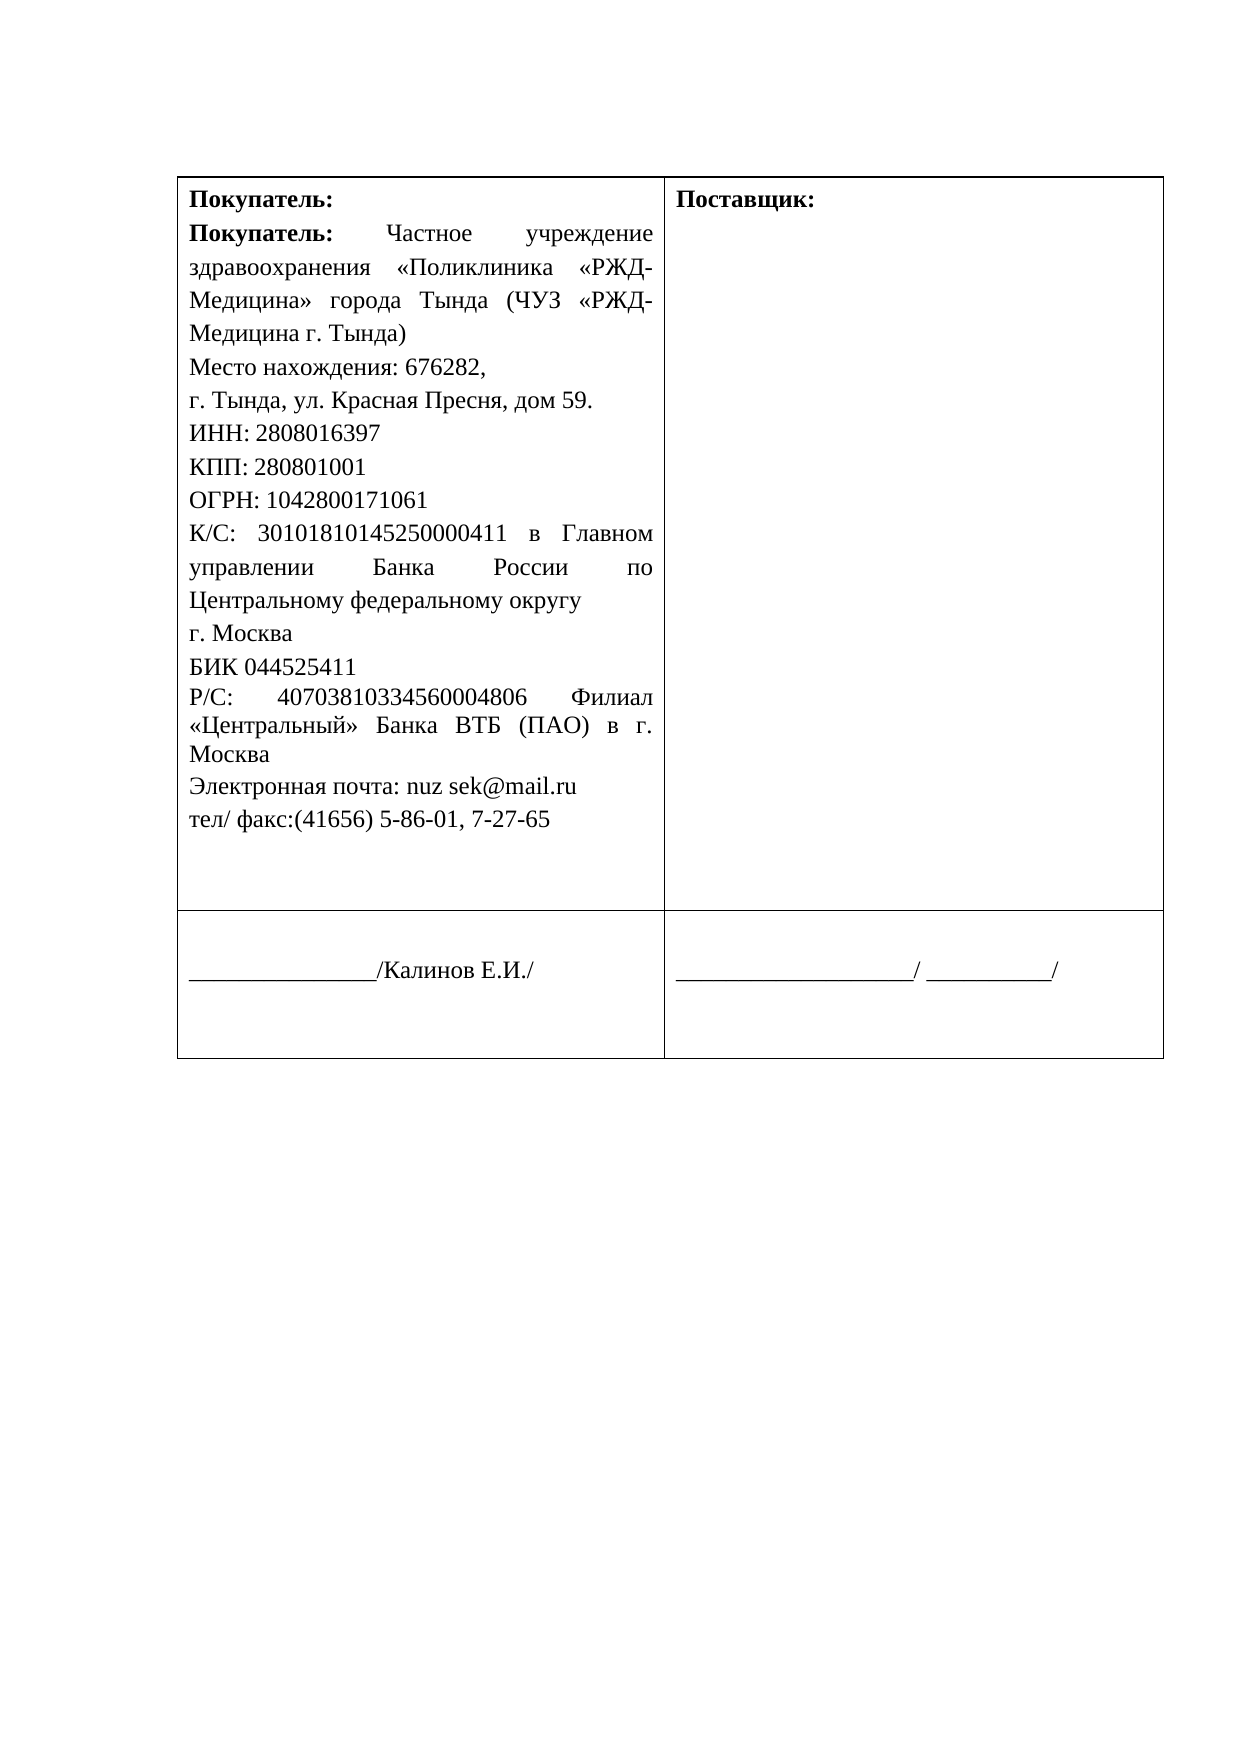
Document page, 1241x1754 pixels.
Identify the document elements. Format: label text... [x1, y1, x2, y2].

table_header Поставщик: [665, 178, 1163, 909]
table_header Покупатель: Покупатель: Частное учреждение здравоохранения «Поликлиника «РЖД-Медицина» города Тында (ЧУЗ «РЖД-Медицина г. Тында) Место нахождения: 676282, г. Тында, ул. Красная Пресня, дом 59. ИНН: 2808016397 КПП: 280801001 ОГРН: 1042800171061 К/С: 30101810145250000411 в Главном управлении Банка России по Центральному федеральному округу г. Москва БИК 044525411 Р/С: 40703810334560004806 Филиал «Центральный» Банка ВТБ (ПАО) в г. Москва Электронная почта: nuz sek@mail.ru тел/ факс:(41656) 5-86-01, 7-27-65 [178, 178, 664, 909]
table_cell _______________/Калинов Е.И./ [178, 911, 664, 1058]
table_cell ___________________/ __________/ [665, 911, 1163, 1058]
